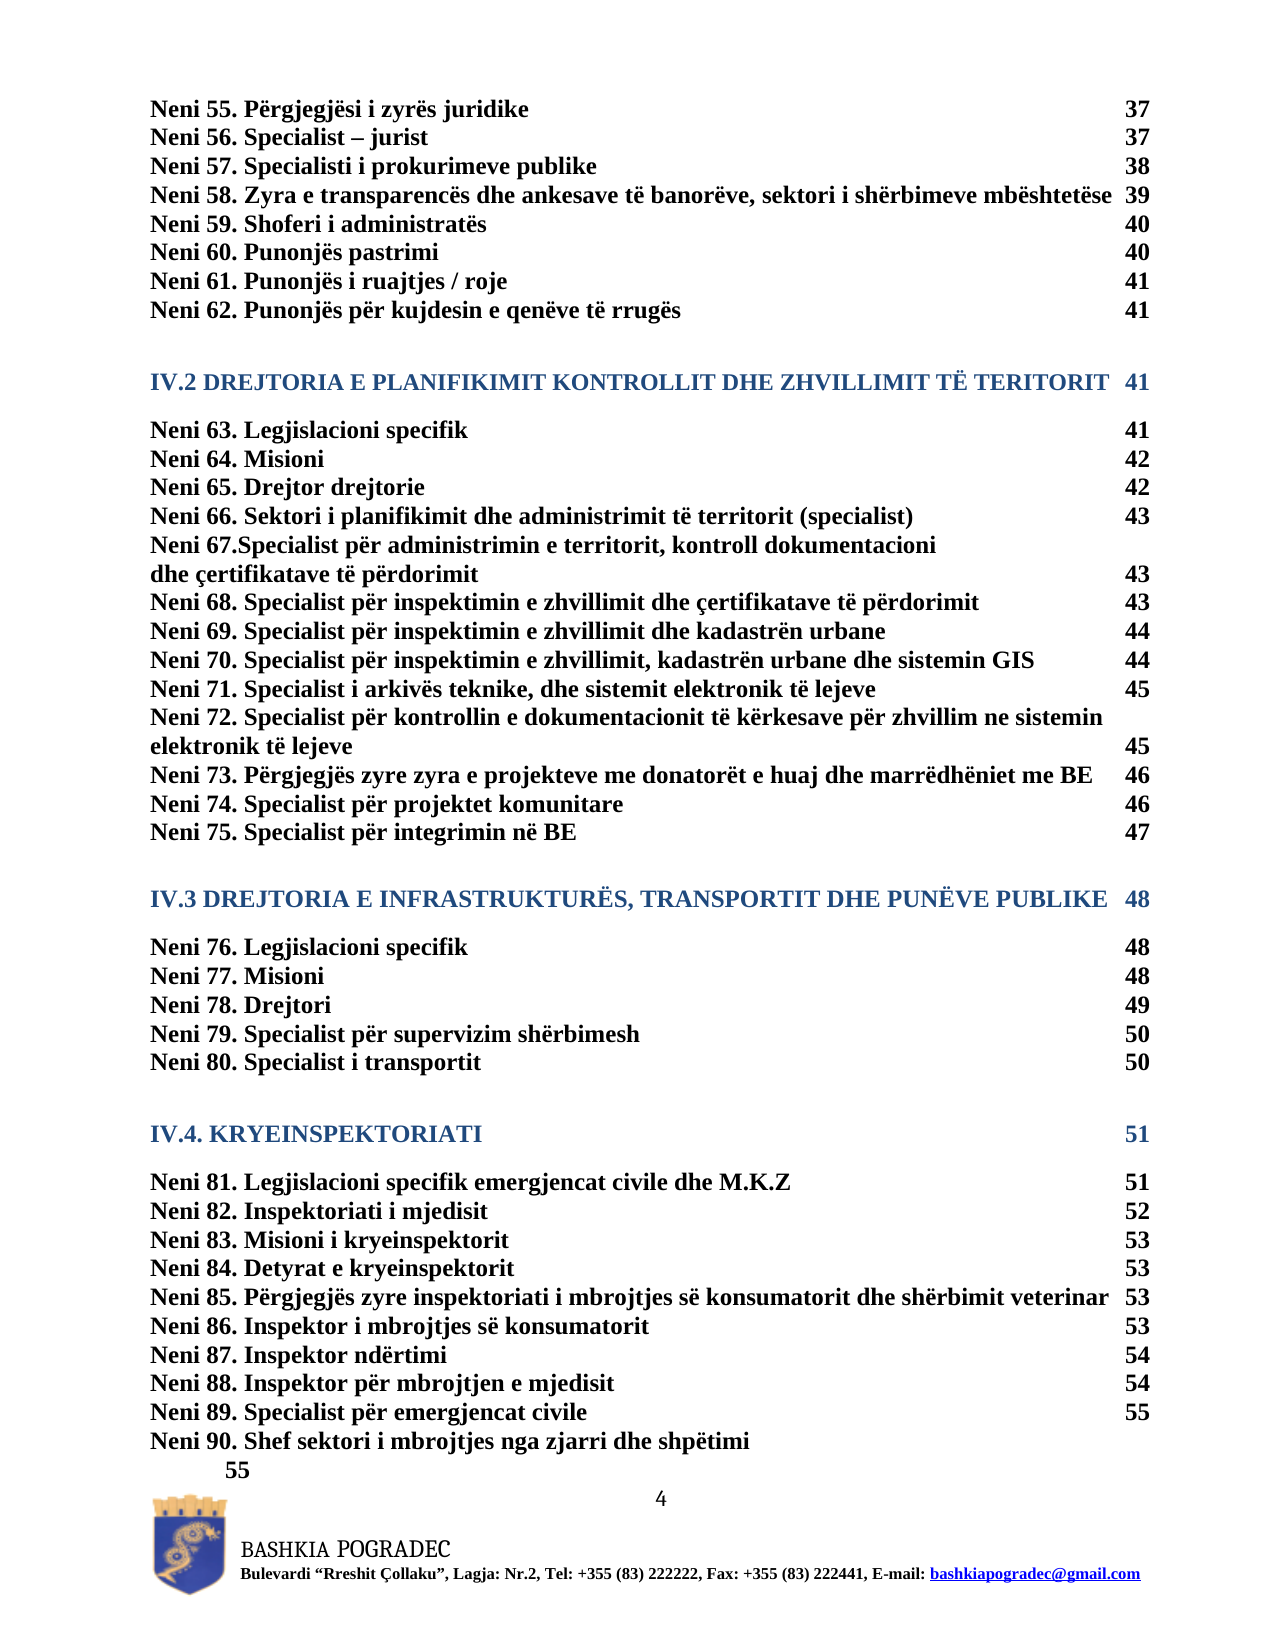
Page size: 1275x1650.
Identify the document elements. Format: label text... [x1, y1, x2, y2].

text Neni 69. Specialist për inspektimin e zhvillimit dhe kadastrën urbane 44 [150, 616, 1172, 645]
text Neni 83. Misioni i kryeinspektorit 53 [150, 1225, 1172, 1253]
text Neni 65. Drejtor drejtorie 42 [150, 472, 1172, 501]
text dhe çertifikatave të përdorimit 43 [150, 559, 1172, 587]
text Neni 72. Specialist për kontrollin e dokumentacionit të kërkesave për zhvillim ne sistemin elektronik të lejeve 45 [150, 702, 1172, 760]
text Neni 60. Punonjës pastrimi 40 [150, 237, 1172, 266]
text Neni 64. Misioni 42 [150, 444, 1172, 472]
text Neni 75. Specialist për integrimin në BE 47 [150, 817, 1172, 846]
text Neni 76. Legjislacioni specifik 48 [150, 932, 1172, 961]
text Neni 57. Specialisti i prokurimeve publike 38 [150, 151, 1172, 180]
text Neni 87. Inspektor ndërtimi 54 [150, 1340, 1172, 1368]
text Neni 68. Specialist për inspektimin e zhvillimit dhe çertifikatave të përdorimit 43 [150, 587, 1172, 616]
text Neni 59. Shoferi i administratës 40 [150, 209, 1172, 237]
text Neni 55. Përgjegjësi i zyrës juridike 37 [150, 94, 1172, 122]
text Neni 56. Specialist – jurist 37 [150, 122, 1172, 151]
text Neni 67.Specialist për administrimin e territorit, kontroll dokumentacioni [150, 530, 1172, 559]
text Neni 86. Inspektor i mbrojtjes së konsumatorit 53 [150, 1311, 1172, 1340]
text Neni 61. Punonjës i ruajtjes / roje 41 [150, 266, 1172, 295]
text Neni 81. Legjislacioni specifik emergjencat civile dhe M.K.Z 51 [150, 1167, 1172, 1196]
text Neni 77. Misioni 48 [150, 961, 1172, 990]
text Neni 74. Specialist për projektet komunitare 46 [150, 789, 1172, 817]
text Neni 58. Zyra e transparencës dhe ankesave të banorëve, sektori i shërbimeve mbështetëse 39 [150, 180, 1172, 209]
text Neni 63. Legjislacioni specifik 41 [150, 415, 1172, 444]
text Neni 70. Specialist për inspektimin e zhvillimit, kadastrën urbane dhe sistemin GIS 44 [150, 645, 1172, 674]
text IV.4. KRYEINSPEKTORIATI 51 [150, 1119, 1172, 1148]
text Neni 71. Specialist i arkivës teknike, dhe sistemit elektronik të lejeve 45 [150, 674, 1172, 702]
text Neni 82. Inspektoriati i mjedisit 52 [150, 1196, 1172, 1225]
text Neni 80. Specialist i transportit 50 [150, 1047, 1172, 1076]
text IV.2 DREJTORIA E PLANIFIKIMIT KONTROLLIT DHE ZHVILLIMIT TË TERITORIT 41 [150, 367, 1172, 396]
text Neni 78. Drejtori 49 [150, 990, 1172, 1019]
text Neni 89. Specialist për emergjencat civile 55 [150, 1397, 1172, 1426]
text Neni 88. Inspektor për mbrojtjen e mjedisit 54 [150, 1368, 1172, 1397]
text Neni 66. Sektori i planifikimit dhe administrimit të territorit (specialist) 43 [150, 501, 1172, 530]
text Neni 84. Detyrat e kryeinspektorit 53 [150, 1253, 1172, 1282]
text Neni 79. Specialist për supervizim shërbimesh 50 [150, 1019, 1172, 1047]
text IV.3 DREJTORIA E INFRASTRUKTURËS, TRANSPORTIT DHE PUNËVE PUBLIKE 48 [150, 884, 1172, 913]
text Neni 62. Punonjës për kujdesin e qenëve të rrugës 41 [150, 295, 1172, 324]
text Neni 85. Përgjegjës zyre inspektoriati i mbrojtjes së konsumatorit dhe shërbimit veterinar 53 [150, 1282, 1172, 1311]
text Neni 73. Përgjegjës zyre zyra e projekteve me donatorët e huaj dhe marrëdhëniet me BE 46 [150, 760, 1172, 789]
text Neni 90. Shef sektori i mbrojtjes nga zjarri dhe shpëtimi 55 [150, 1426, 1172, 1483]
